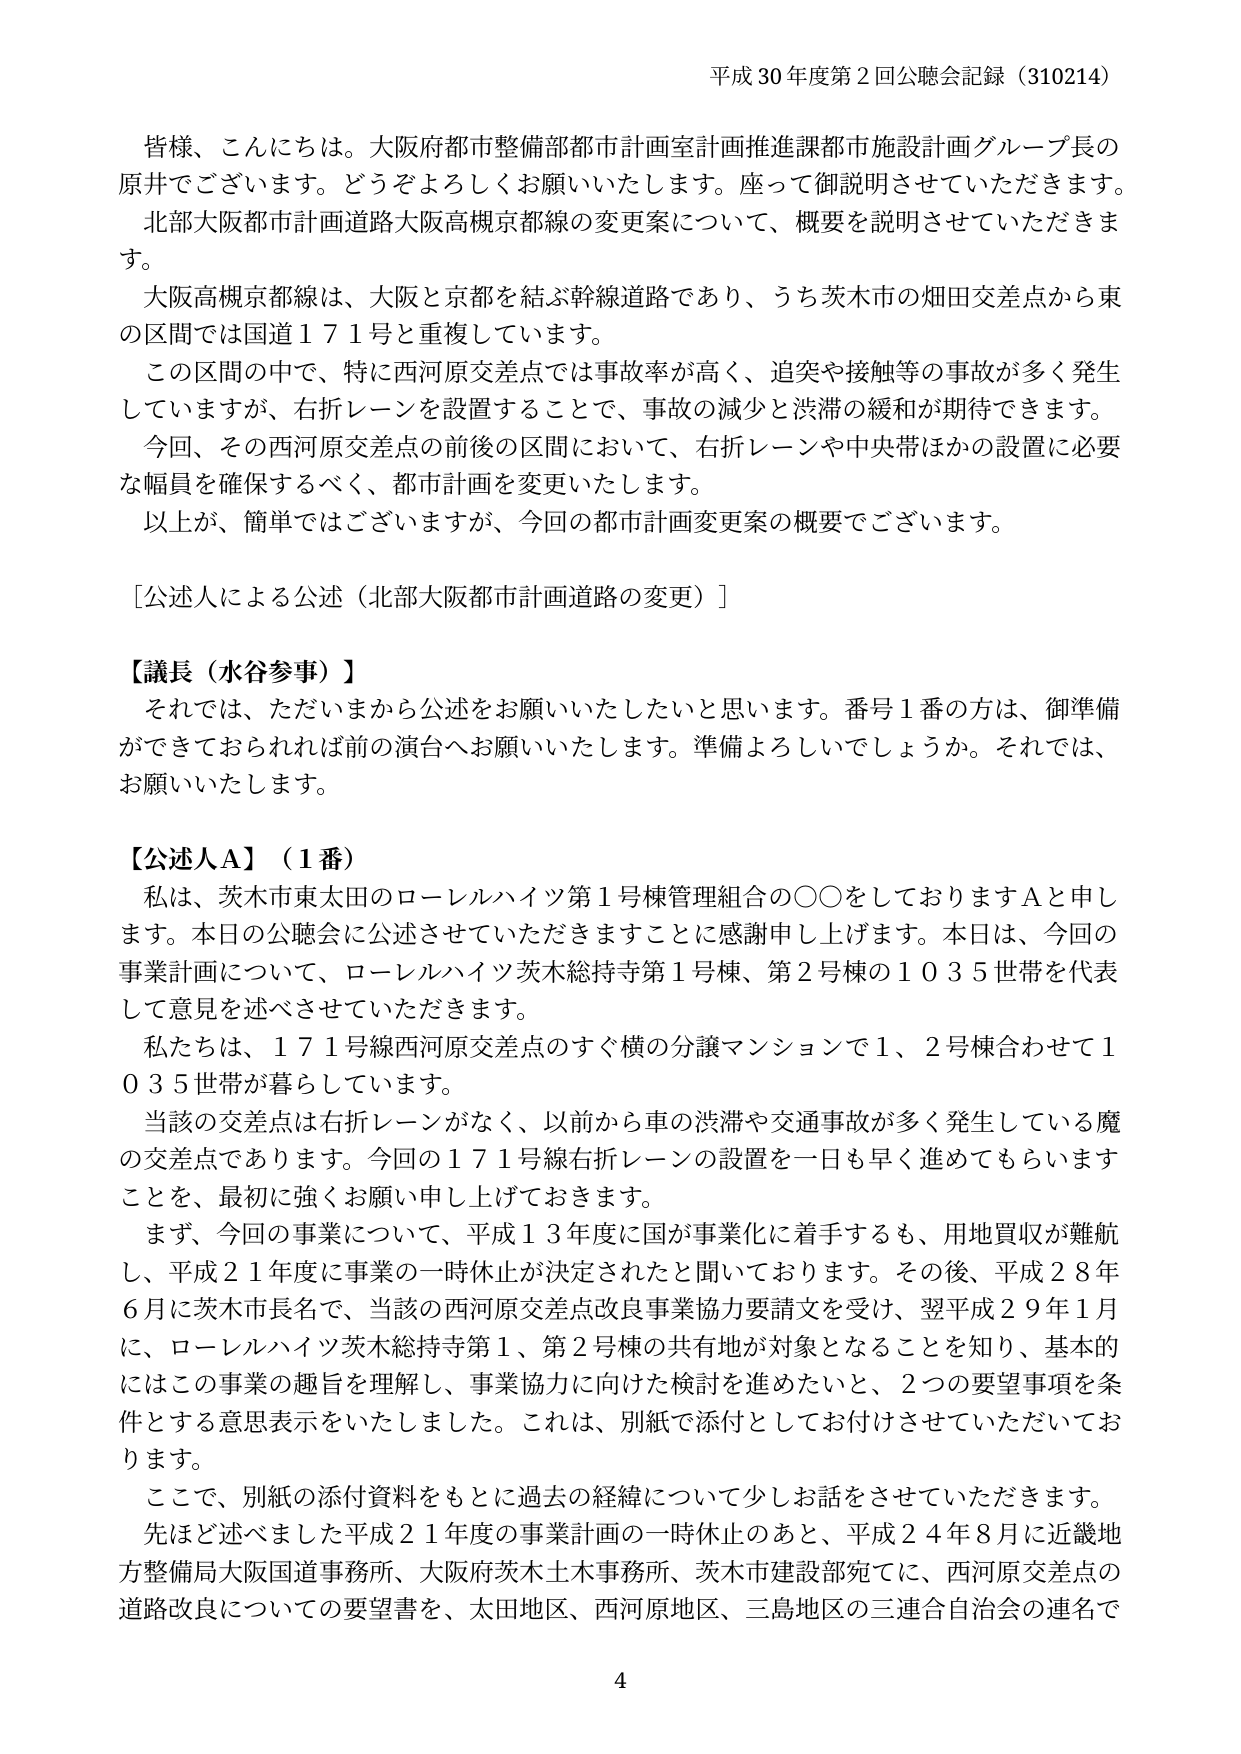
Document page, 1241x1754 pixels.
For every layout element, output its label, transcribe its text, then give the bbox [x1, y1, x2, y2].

text 皆様、こんにちは。大阪府都市整備部都市計画室計画推進課都市施設計画グループ長の原井でございます。どうぞよろしくお願いいたします。座って御説明させていただきます。 [118, 127, 1122, 202]
text 私たちは、１７１号線西河原交差点のすぐ横の分譲マンションで１、２号棟合わせて１０３５世帯が暮らしています。 [118, 1027, 1122, 1102]
text ここで、別紙の添付資料をもとに過去の経緯について少しお話をさせていただきます。 [118, 1477, 1122, 1514]
text 北部大阪都市計画道路大阪高槻京都線の変更案について、概要を説明させていただきます。 [118, 202, 1122, 277]
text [118, 1514, 1122, 1627]
text まず、今回の事業について、平成１３年度に国が事業化に着手するも、用地買収が難航し、平成２１年度に事業の一時休止が決定されたと聞いております。その後、平成２８年６月に茨木市長名で、当該の西河原交差点改良事業協力要請文を受け、翌平成２９年１月に、ローレルハイツ茨木総持寺第１、第２号棟の共有地が対象となることを知り、基本的にはこの事業の趣旨を理解し、事業協力に向けた検討を進めたいと、２つの要望事項を条件とする意思表示をいたしました。これは、別紙で添付としてお付けさせていただいております。 [118, 1214, 1122, 1477]
text 私は、茨木市東太田のローレルハイツ第１号棟管理組合の○○をしておりますＡと申します。本日の公聴会に公述させていただきますことに感謝申し上げます。本日は、今回の事業計画について、ローレルハイツ茨木総持寺第１号棟、第２号棟の１０３５世帯を代表して意見を述べさせていただきます。 [118, 877, 1122, 1027]
text 【議長（水谷参事）】 [118, 652, 1122, 689]
text 当該の交差点は右折レーンがなく、以前から車の渋滞や交通事故が多く発生している魔の交差点であります。今回の１７１号線右折レーンの設置を一日も早く進めてもらいますことを、最初に強くお願い申し上げておきます。 [118, 1102, 1122, 1214]
text 今回、その西河原交差点の前後の区間において、右折レーンや中央帯ほかの設置に必要な幅員を確保するべく、都市計画を変更いたします。 [118, 427, 1122, 502]
text 大阪高槻京都線は、大阪と京都を結ぶ幹線道路であり、うち茨木市の畑田交差点から東の区間では国道１７１号と重複しています。 [118, 277, 1122, 352]
text 【公述人Ａ】（１番） [118, 839, 1122, 877]
text 以上が、簡単ではございますが、今回の都市計画変更案の概要でございます。 [118, 502, 1122, 539]
text この区間の中で、特に西河原交差点では事故率が高く、追突や接触等の事故が多く発生していますが、右折レーンを設置することで、事故の減少と渋滞の緩和が期待できます。 [118, 352, 1122, 427]
text ［公述人による公述（北部大阪都市計画道路の変更）］ [118, 577, 1122, 614]
text それでは、ただいまから公述をお願いいたしたいと思います。番号１番の方は、御準備ができておられれば前の演台へお願いいたします。準備よろしいでしょうか。それでは、お願いいたします。 [118, 689, 1122, 802]
